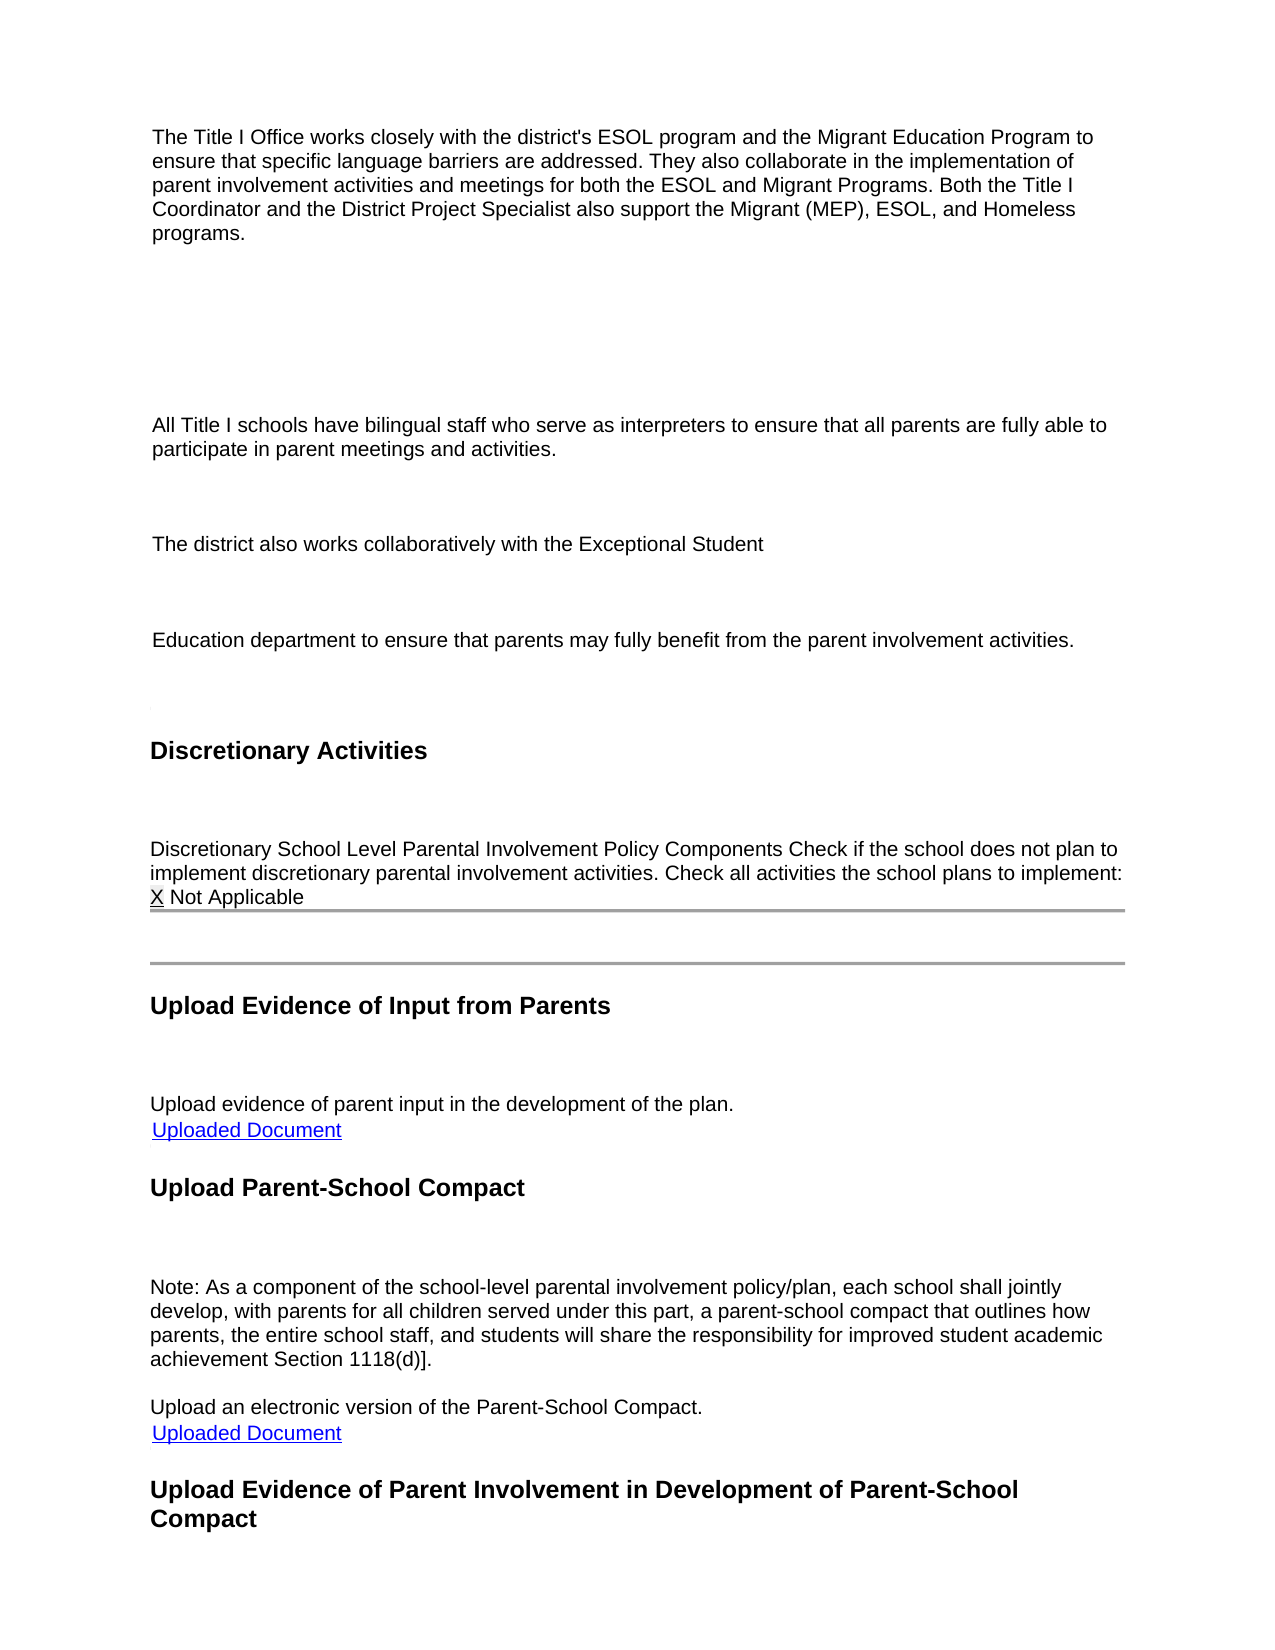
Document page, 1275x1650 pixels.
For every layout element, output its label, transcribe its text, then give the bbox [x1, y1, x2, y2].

text Discretionary Activities [150, 736, 1125, 764]
text Upload Parent-School Compact [150, 1173, 1125, 1202]
text Upload evidence of parent input in the development of the plan. [150, 1044, 1125, 1116]
text Note: As a component of the school-level parental involvement policy/plan, each school shall jointly develop, with parents for all children served under this part, a parent-school compact that outlines how parents, the entire school staff, and students will share the responsibility for improved student academic achievement Section 1118(d)]. Upload an electronic version of the Parent-School Compact. [150, 1227, 1125, 1418]
text X Not Applicable [164, 885, 1125, 909]
text Upload Evidence of Input from Parents [150, 991, 1125, 1019]
table_header Uploaded Document [151, 1117, 343, 1144]
text Discretionary School Level Parental Involvement Policy Components Check if the school does not plan to implement discretionary parental involvement activities. Check all activities the school plans to implement: [150, 789, 1125, 885]
text Upload Evidence of Parent Involvement in Development of Parent-School Compact [150, 1475, 1125, 1533]
table_header Uploaded Document [151, 1420, 343, 1446]
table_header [151, 76, 1124, 706]
